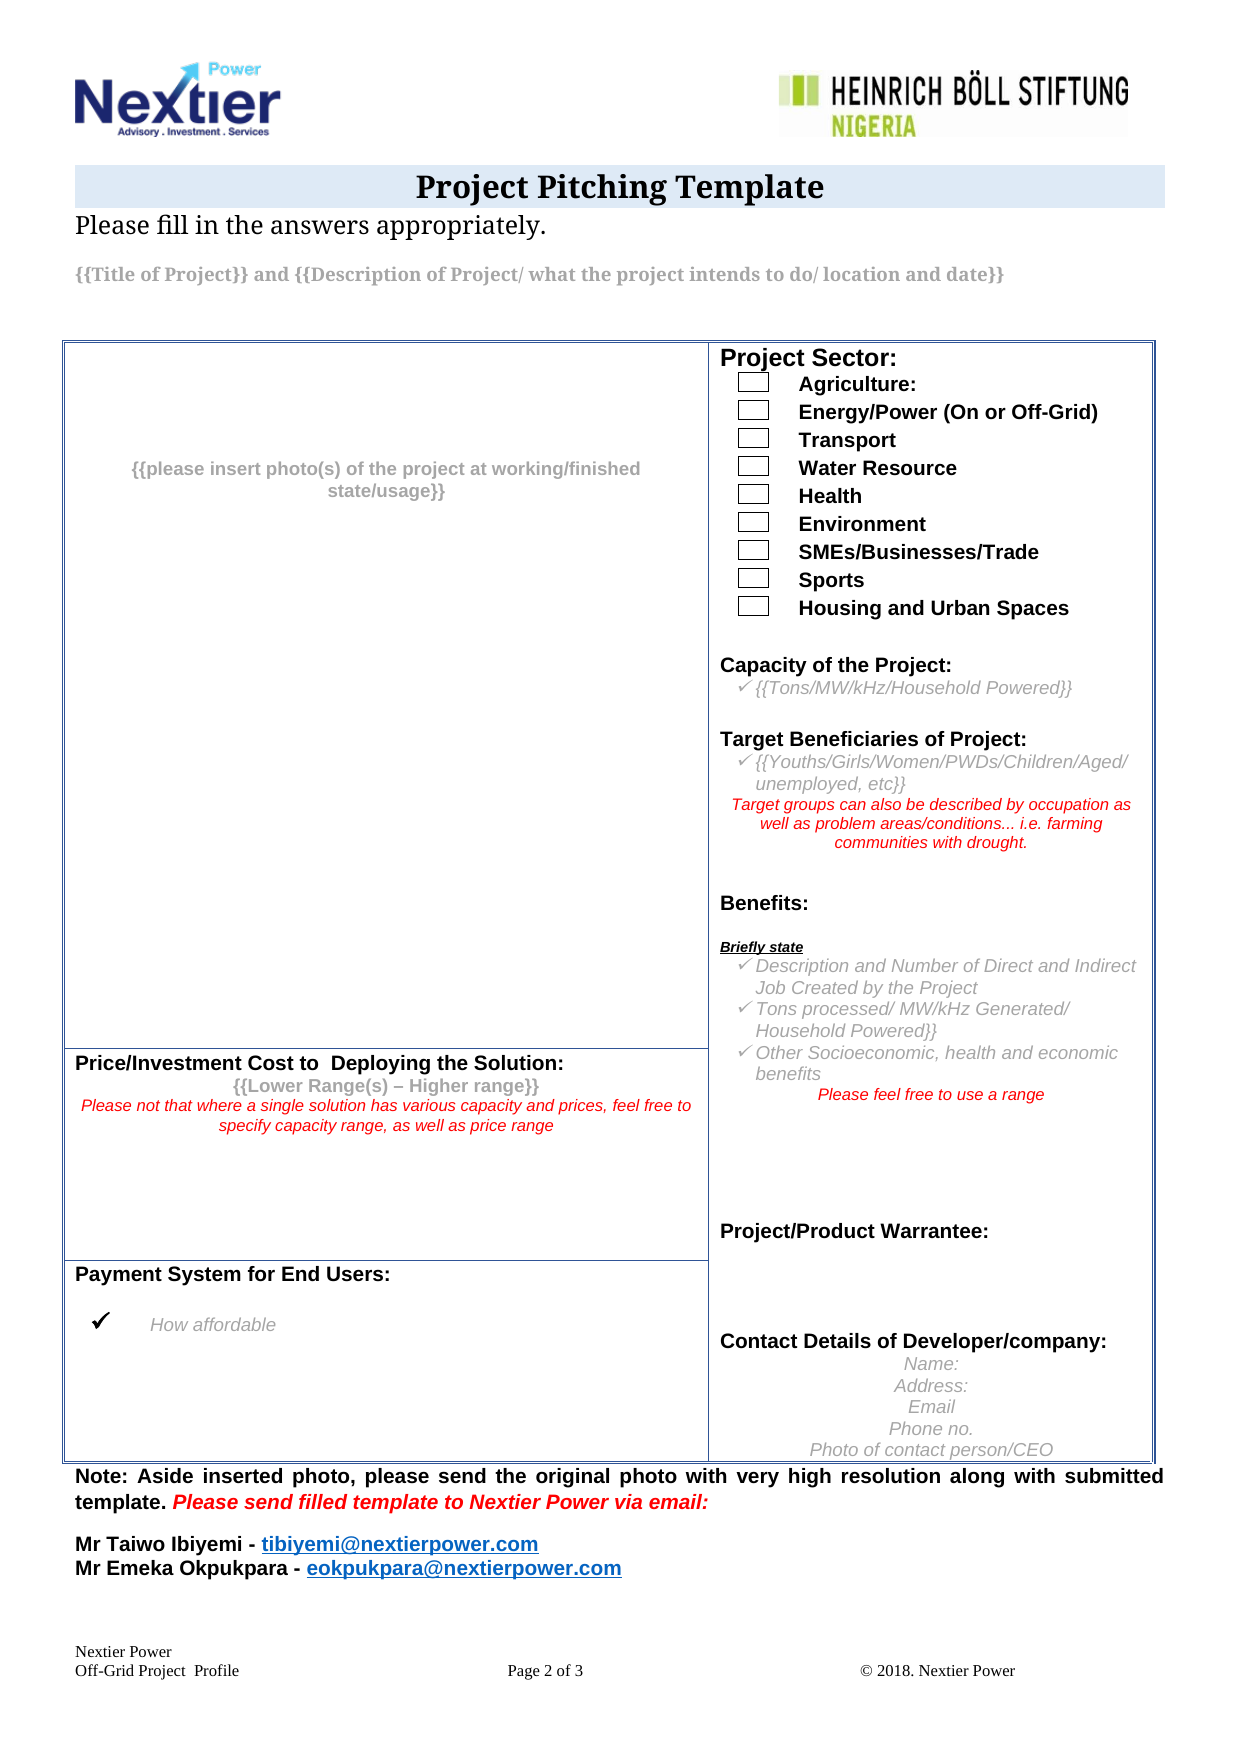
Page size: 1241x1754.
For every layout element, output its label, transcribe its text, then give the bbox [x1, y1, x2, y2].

text Please fill in the answers appropriately. [75, 208, 1165, 242]
text Mr Emeka Okpukpara - eokpukpara@nextierpower.com [75, 1556, 1165, 1580]
text Project Pitching Template [75, 165, 1165, 208]
table_cell Price/Investment Cost to Deploying the Solution: {{Lower Range(s) – Higher range}} Please not that where a single solution has various capacity and prices, feel free to specify capacity range, as well as price range [65, 1049, 708, 1260]
text Mr Taiwo Ibiyemi - tibiyemi@nextierpower.com [75, 1532, 1165, 1556]
picture [75, 52, 294, 137]
picture [778, 70, 1128, 137]
text {{Title of Project}} and {{Description of Project/ what the project intends to do/ location and date}} [75, 261, 1165, 287]
table_header Project Sector: Agriculture: Energy/Power (On or Off-Grid) Transport Water Resource Health Environment SMEs/Businesses/Trade Sports Housing and Urban Spaces Capacity of the Project: {{Tons/MW/kHz/Household Powered}} Target Beneficiaries of Project: {{Youths/Girls/Women/PWDs/Children/Aged/unemployed, etc}} Target groups can also be described by occupation as well as problem areas/conditions... i.e. farming communities with drought. Benefits: Briefly state Description and Number of Direct and Indirect Job Created by the Project Tons processed/ MW/kHz Generated/ Household Powered}} Other Socioeconomic, health and economic benefits Please feel free to use a range Project/Product Warrantee: Contact Details of Developer/company: Name: Address: Email Phone no. Photo of contact person/CEO [709, 343, 1152, 1461]
table_cell Payment System for End Users: How affordable [65, 1261, 708, 1461]
table_header {{please insert photo(s) of the project at working/finished state/usage}} [65, 343, 708, 1048]
text Note: Aside inserted photo, please send the original photo with very high resolution along with submitted template. Please send filled template to Nextier Power via email: [75, 1464, 1165, 1514]
